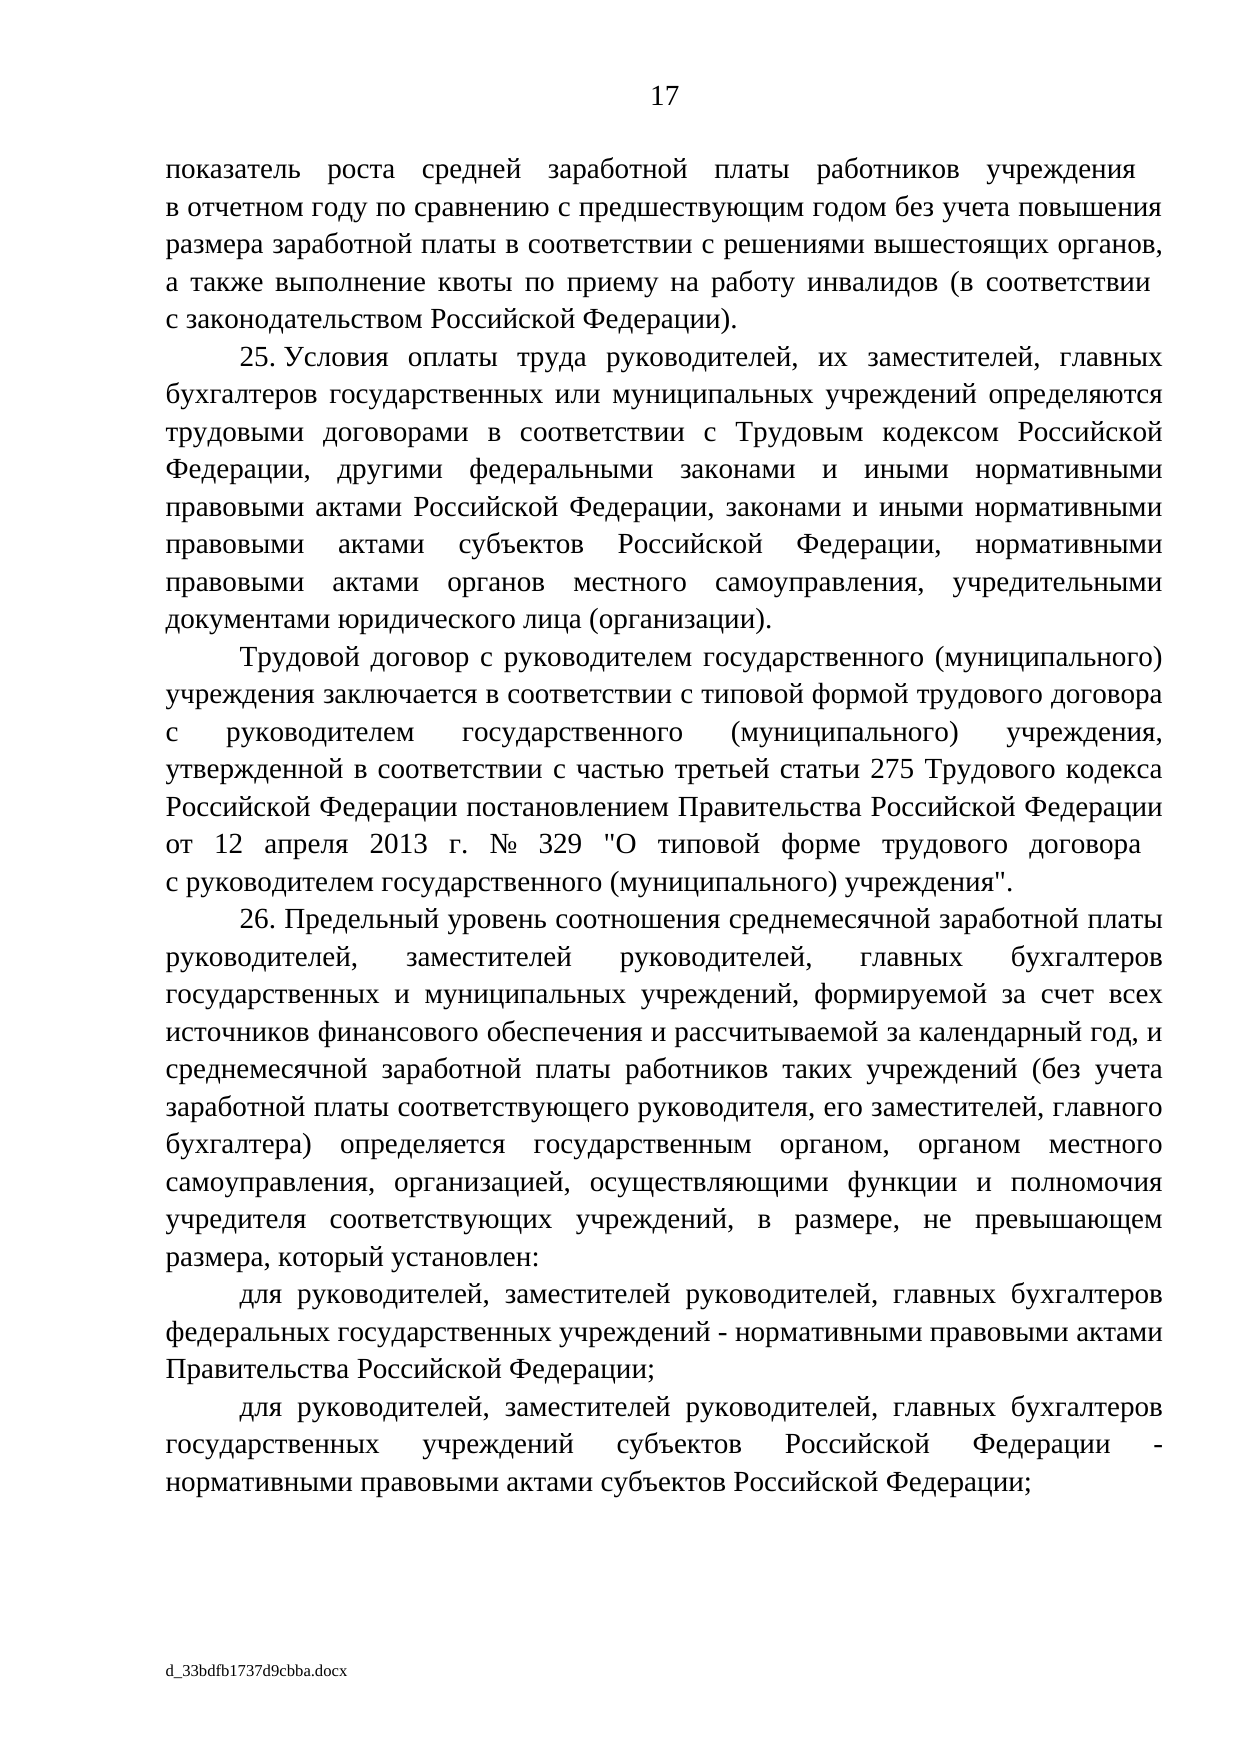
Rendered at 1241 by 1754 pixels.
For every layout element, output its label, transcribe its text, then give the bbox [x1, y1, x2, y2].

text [165, 148, 1163, 335]
text 25. Условия оплаты труда руководителей, их заместителей, главных бухгалтеров государственных или муниципальных учреждений определяются трудовыми договорами в соответствии с Трудовым кодексом Российской Федерации, другими федеральными законами и иными нормативными правовыми актами Российской Федерации, законами и иными нормативными правовыми актами субъектов Российской Федерации, нормативными правовыми актами органов местного самоуправления, учредительными документами юридического лица (организации). [165, 335, 1163, 635]
text Трудовой договор с руководителем государственного (муниципального) учреждения заключается в соответствии с типовой формой трудового договора с руководителем государственного (муниципального) учреждения, утвержденной в соответствии с частью третьей статьи 275 Трудового кодекса Российской Федерации постановлением Правительства Российской Федерации от 12 апреля 2013 г. № 329 "О типовой форме трудового договора с руководителем государственного (муниципального) учреждения". [165, 635, 1163, 898]
text 26. Предельный уровень соотношения среднемесячной заработной платы руководителей, заместителей руководителей, главных бухгалтеров государственных и муниципальных учреждений, формируемой за счет всех источников финансового обеспечения и рассчитываемой за календарный год, и среднемесячной заработной платы работников таких учреждений (без учета заработной платы соответствующего руководителя, его заместителей, главного бухгалтера) определяется государственным органом, органом местного самоуправления, организацией, осуществляющими функции и полномочия учредителя соответствующих учреждений, в размере, не превышающем размера, который установлен: [165, 898, 1163, 1273]
text для руководителей, заместителей руководителей, главных бухгалтеров федеральных государственных учреждений - нормативными правовыми актами Правительства Российской Федерации; [165, 1273, 1163, 1385]
text для руководителей, заместителей руководителей, главных бухгалтеров государственных учреждений субъектов Российской Федерации - нормативными правовыми актами субъектов Российской Федерации; [165, 1385, 1163, 1498]
